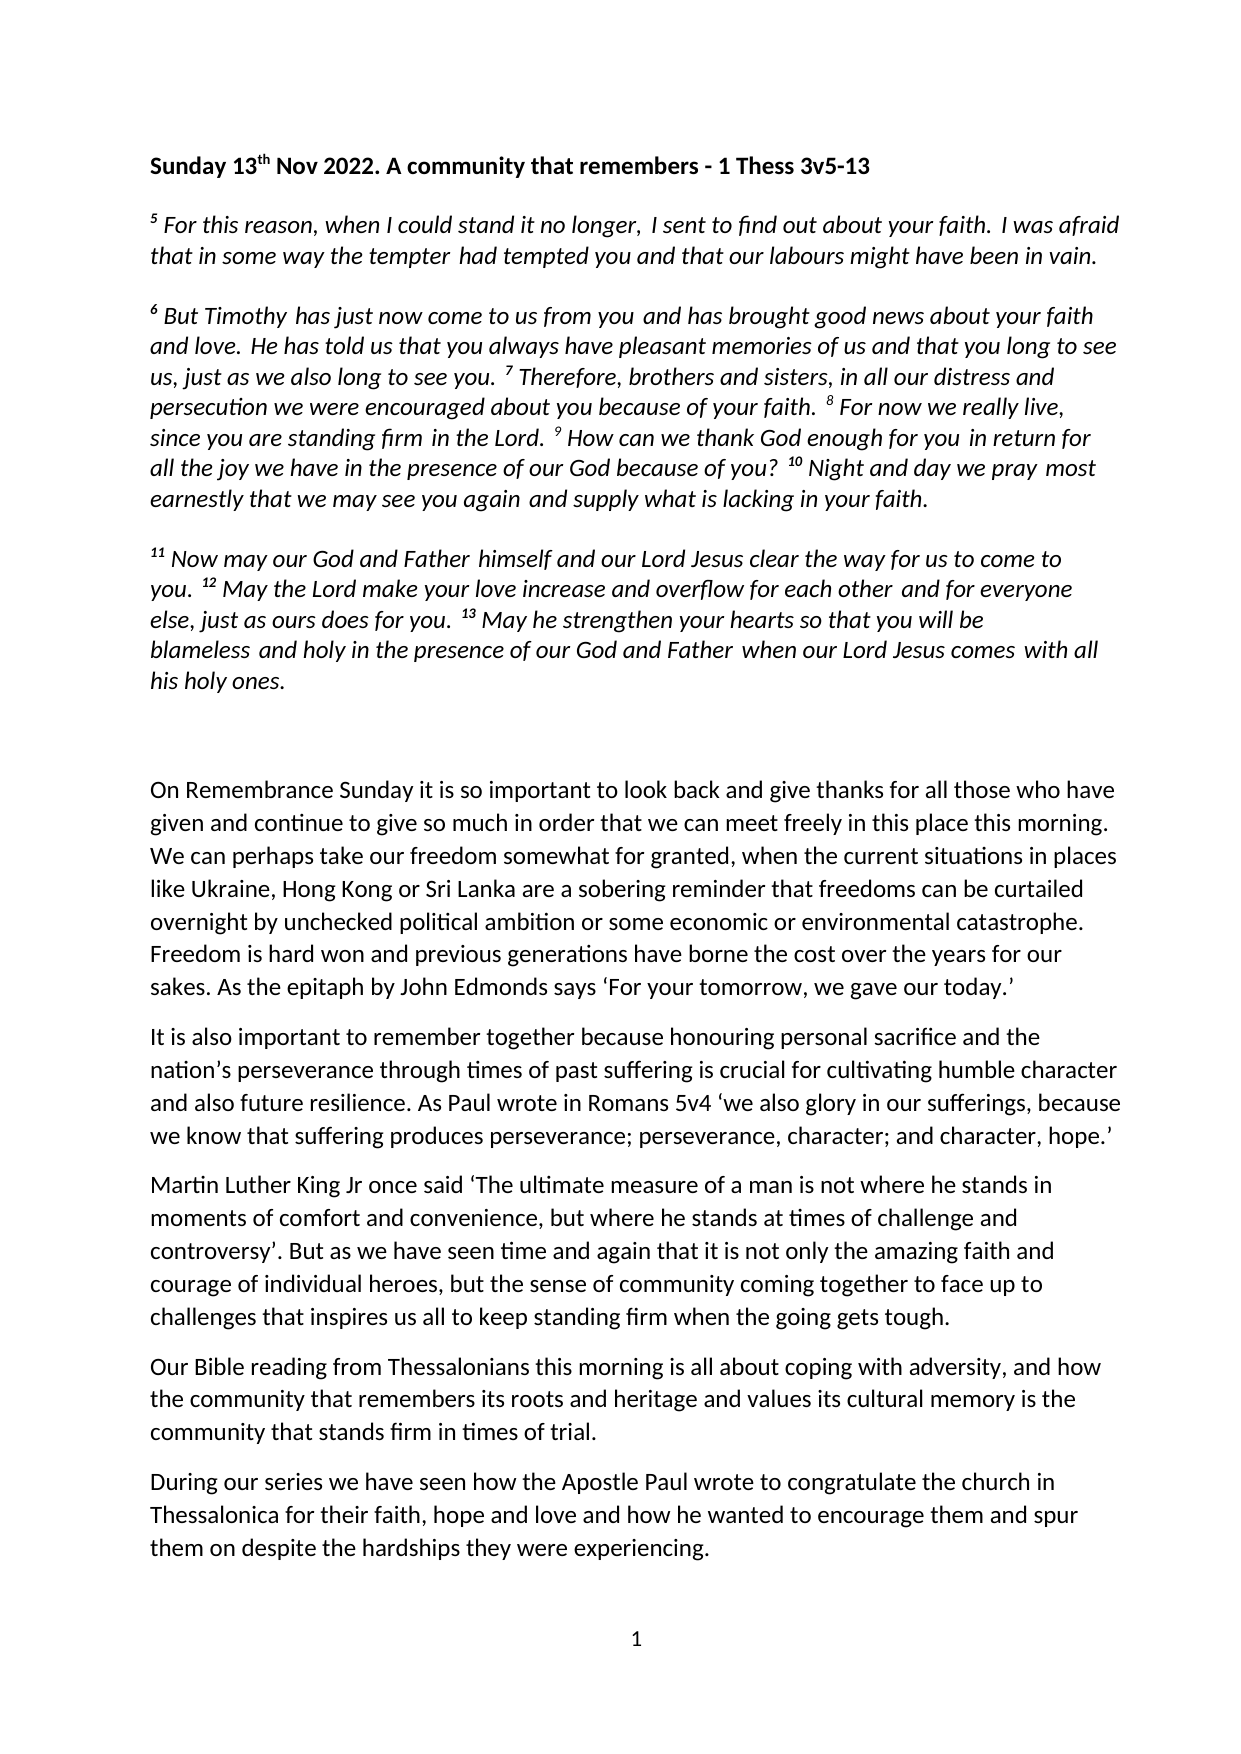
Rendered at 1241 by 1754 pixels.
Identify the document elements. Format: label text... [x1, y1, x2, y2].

text On Remembrance Sunday it is so important to look back and give thanks for all those who have given and continue to give so much in order that we can meet freely in this place this morning. We can perhaps take our freedom somewhat for granted, when the current situations in places like Ukraine, Hong Kong or Sri Lanka are a sobering reminder that freedoms can be curtailed overnight by unchecked political ambition or some economic or environmental catastrophe. Freedom is hard won and previous generations have borne the cost over the years for our sakes. As the epitaph by John Edmonds says ‘For your tomorrow, we gave our today.’ [150, 774, 1122, 1002]
text During our series we have seen how the Apostle Paul wrote to congratulate the church in Thessalonica for their faith, hope and love and how he wanted to encourage them and spur them on despite the hardships they were experiencing. [150, 1466, 1122, 1562]
text 6 But Timothy has just now come to us from you and has brought good news about your faith and love. He has told us that you always have pleasant memories of us and that you long to see us, just as we also long to see you. 7 Therefore, brothers and sisters, in all our distress and persecution we were encouraged about you because of your faith. 8 For now we really live, since you are standing firm in the Lord. 9 How can we thank God enough for you in return for all the joy we have in the presence of our God because of you? 10 Night and day we pray most earnestly that we may see you again and supply what is lacking in your faith. [150, 300, 1122, 513]
text Martin Luther King Jr once said ‘The ultimate measure of a man is not where he stands in moments of comfort and convenience, but where he stands at times of challenge and controversy’. But as we have seen time and again that it is not only the amazing faith and courage of individual heroes, but the sense of community coming together to face up to challenges that inspires us all to keep standing firm when the going gets tough. [150, 1169, 1122, 1332]
text Sunday 13th Nov 2022. A community that remembers - 1 Thess 3v5-13 [150, 150, 1122, 181]
text 5 For this reason, when I could stand it no longer, I sent to find out about your faith. I was afraid that in some way the tempter had tempted you and that our labours might have been in vain. [150, 210, 1122, 271]
text It is also important to remember together because honouring personal sacrifice and the nation’s perseverance through times of past suffering is crucial for cultivating humble character and also future resilience. As Paul wrote in Romans 5v4 ‘we also glory in our sufferings, because we know that suffering produces perseverance; perseverance, character; and character, hope.’ [150, 1021, 1122, 1150]
text 11 Now may our God and Father himself and our Lord Jesus clear the way for us to come to you. 12 May the Lord make your love increase and overflow for each other and for everyone else, just as ours does for you. 13 May he strengthen your hearts so that you will be blameless and holy in the presence of our God and Father when our Lord Jesus comes with all his holy ones. [150, 543, 1122, 695]
text Our Bible reading from Thessalonians this morning is all about coping with adversity, and how the community that remembers its roots and heritage and values its cultural memory is the community that stands firm in times of trial. [150, 1351, 1122, 1447]
